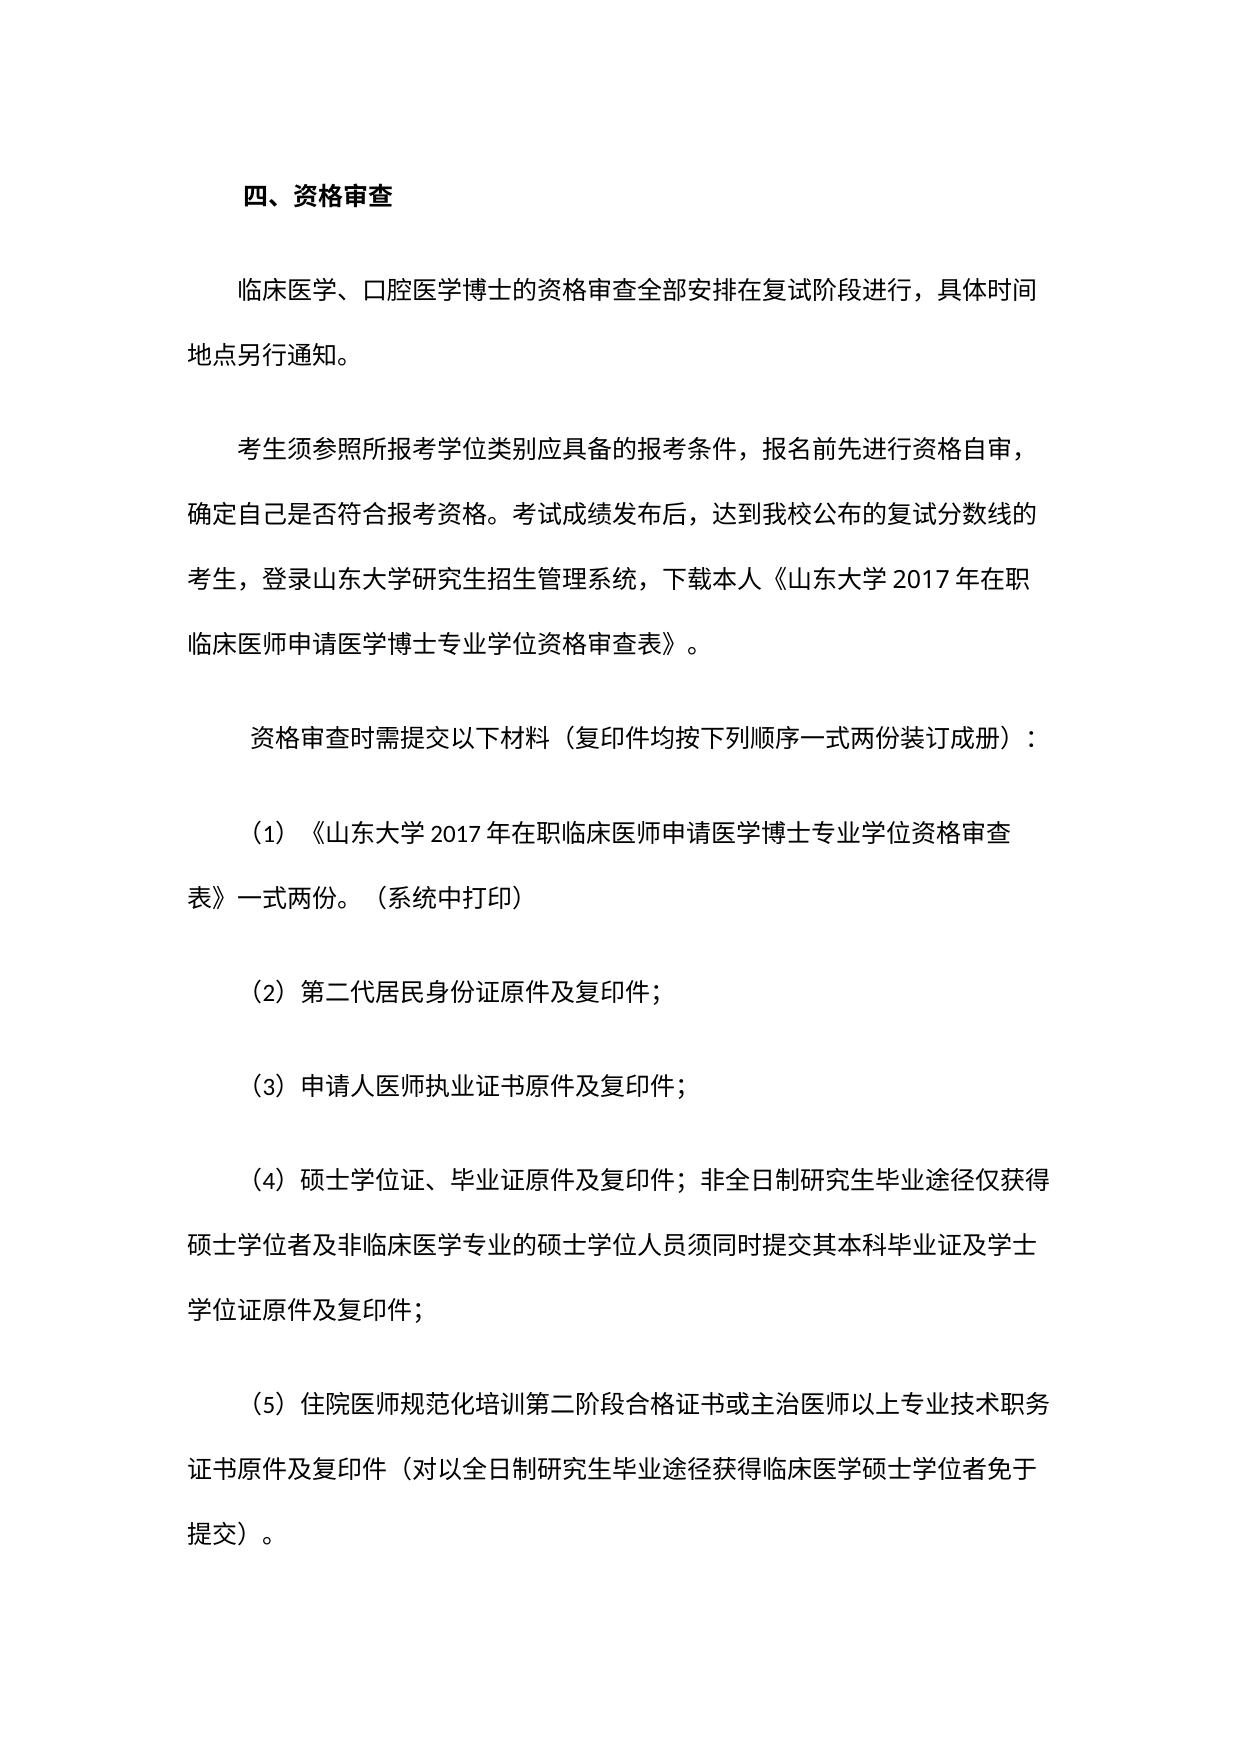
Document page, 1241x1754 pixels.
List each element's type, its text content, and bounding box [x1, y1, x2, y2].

text 考生须参照所报考学位类别应具备的报考条件，报名前先进行资格自审，确定自己是否符合报考资格。考试成绩发布后，达到我校公布的复试分数线的考生，登录山东大学研究生招生管理系统，下载本人《山东大学2017年在职临床医师申请医学博士专业学位资格审查表》。 [187, 415, 1053, 675]
text 临床医学、口腔医学博士的资格审查全部安排在复试阶段进行，具体时间地点另行通知。 [187, 256, 1053, 386]
text （2）第二代居民身份证原件及复印件； [187, 958, 1053, 1023]
text （1）《山东大学2017年在职临床医师申请医学博士专业学位资格审查表》一式两份。（系统中打印） [187, 799, 1053, 929]
text 四、资格审查 [187, 162, 1053, 227]
text （4）硕士学位证、毕业证原件及复印件；非全日制研究生毕业途径仅获得硕士学位者及非临床医学专业的硕士学位人员须同时提交其本科毕业证及学士学位证原件及复印件； [187, 1146, 1053, 1341]
text （5）住院医师规范化培训第二阶段合格证书或主治医师以上专业技术职务证书原件及复印件（对以全日制研究生毕业途径获得临床医学硕士学位者免于提交）。 [187, 1370, 1053, 1565]
text 资格审查时需提交以下材料（复印件均按下列顺序一式两份装订成册）： [187, 704, 1053, 769]
text （3）申请人医师执业证书原件及复印件； [187, 1052, 1053, 1117]
